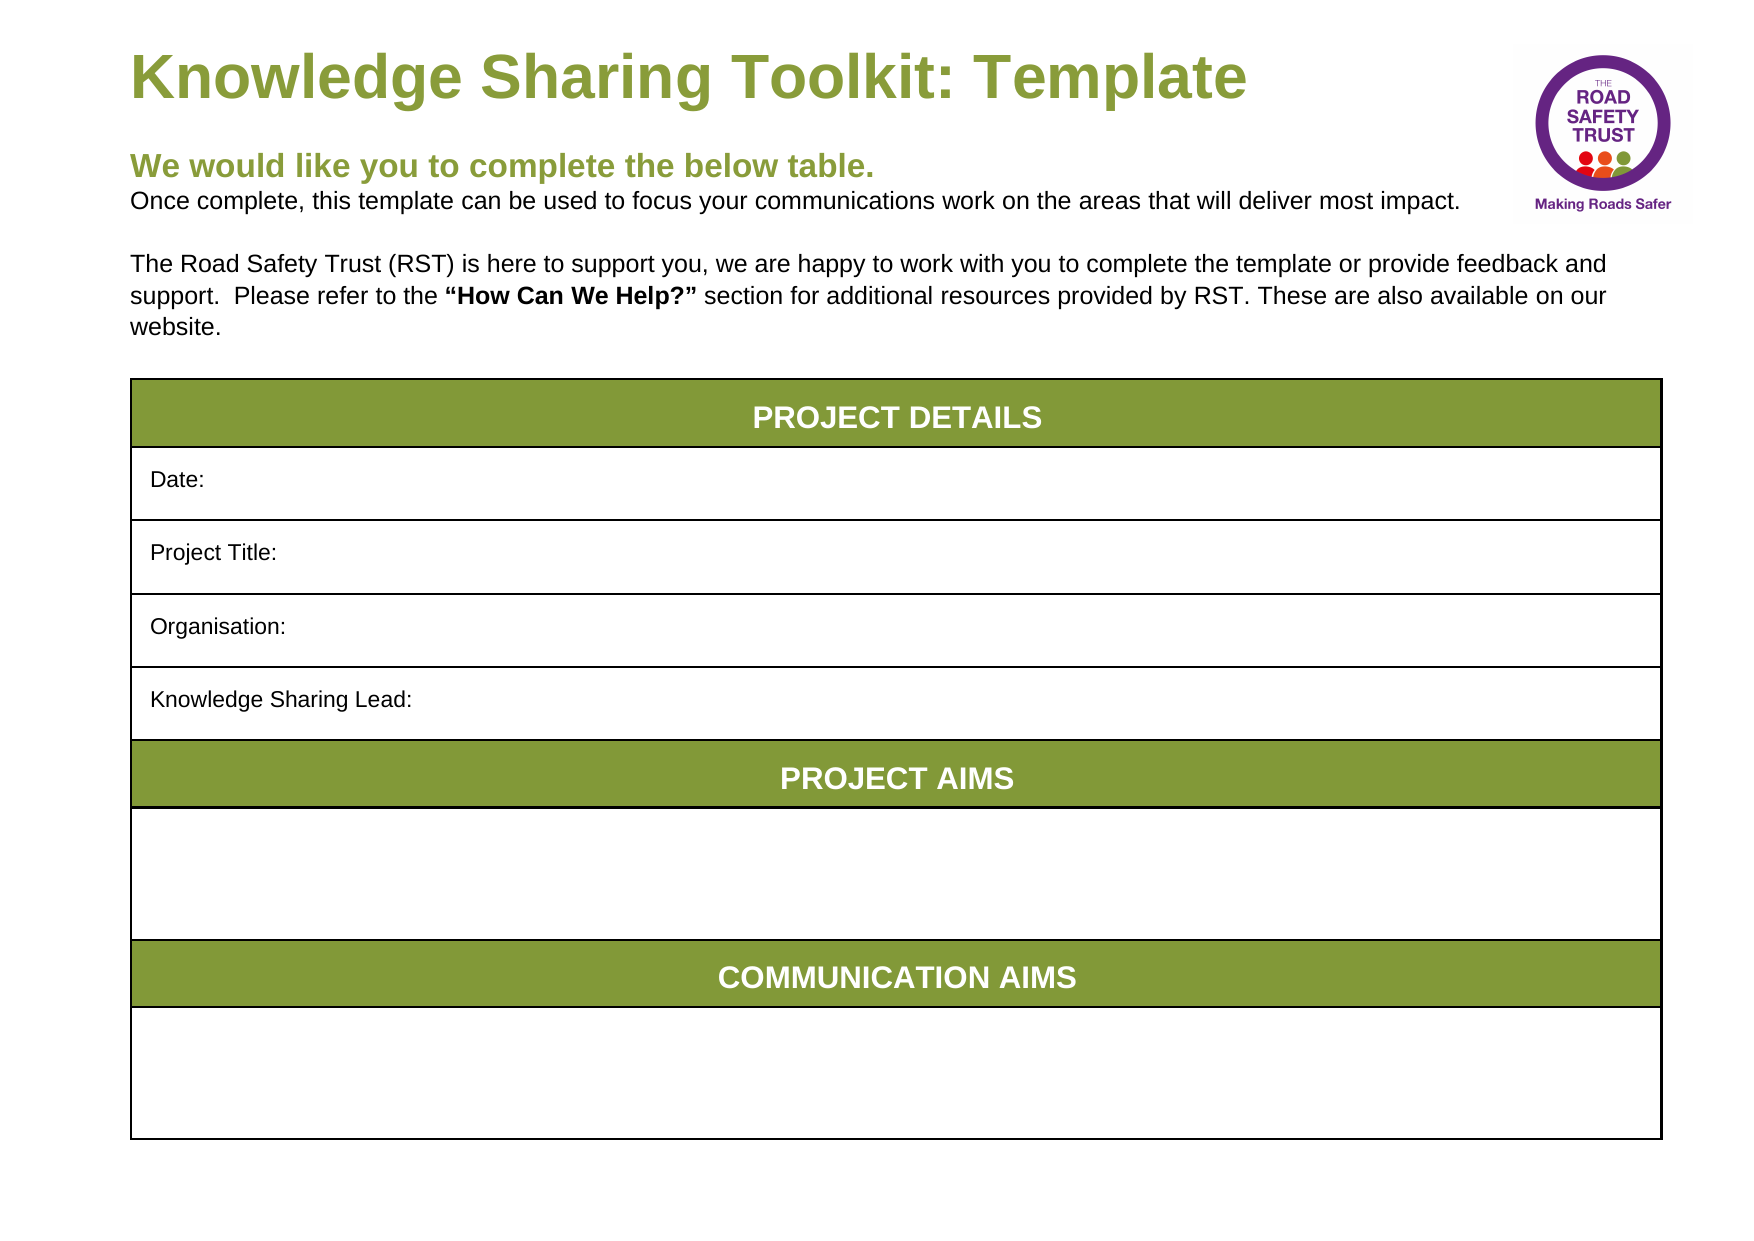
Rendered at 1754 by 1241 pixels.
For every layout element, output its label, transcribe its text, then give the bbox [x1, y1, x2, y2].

title Knowledge Sharing Toolkit: Template [130, 33, 1675, 115]
text We would like you to complete the below table. [130, 140, 1498, 186]
table_cell [132, 809, 1660, 939]
table_cell Organisation: [132, 595, 1660, 666]
picture [1513, 44, 1693, 224]
table_cell Knowledge Sharing Lead: [132, 668, 1660, 739]
table_cell PROJECT AIMS [132, 741, 1660, 806]
table_cell Date: [132, 448, 1660, 519]
table_cell [132, 1008, 1660, 1138]
table_cell Project Title: [132, 521, 1660, 592]
text The Road Safety Trust (RST) is here to support you, we are happy to work with you to complete the template or provide feedback and support. Please refer to the “How Can We Help?” section for additional resources provided by RST. These are also available on our website. [130, 249, 1657, 341]
text Once complete, this template can be used to focus your communications work on the areas that will deliver most impact. [130, 186, 1654, 249]
table_header PROJECT DETAILS [132, 380, 1660, 446]
table_cell COMMUNICATION AIMS [132, 941, 1660, 1006]
